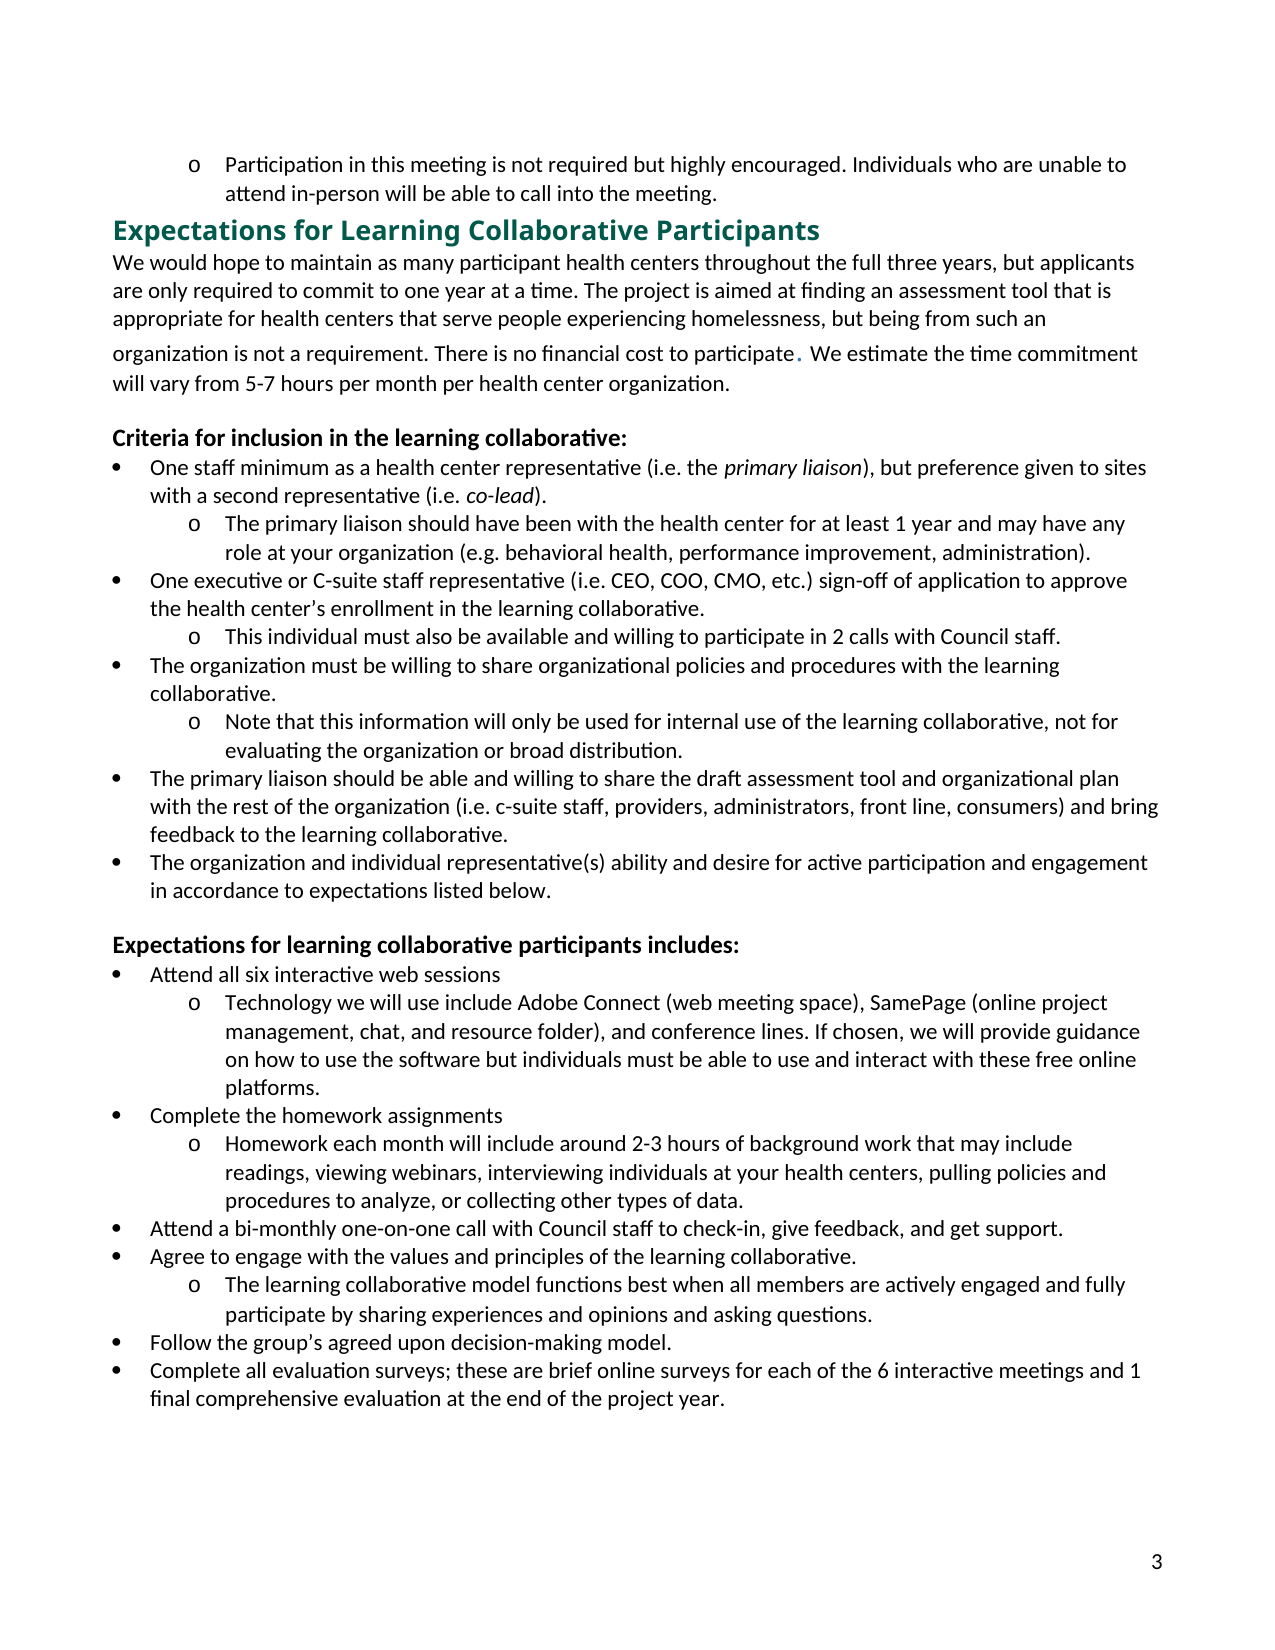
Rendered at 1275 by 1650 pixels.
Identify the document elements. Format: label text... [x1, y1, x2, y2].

list The primary liaison should have been with the health center for at least 1 year and may have any role at your organization (e.g. behavioral health, performance improvement, administration). [187, 509, 1162, 566]
text Criteria for inclusion in the learning collaborative: [112, 422, 1162, 453]
list Attend all six interactive web sessions [112, 960, 1162, 988]
subtitle We would hope to maintain as many participant health centers throughout the full three years, but applicants are only required to commit to one year at a time. The project is aimed at finding an assessment tool that is appropriate for health centers that serve people experiencing homelessness, but being from such an organization is not a requirement. There is no financial cost to participate. We estimate the time commitment will vary from 5-7 hours per month per health center organization. [112, 248, 1162, 397]
subtitle Expectations for Learning Collaborative Participants [112, 211, 1162, 248]
list Complete all evaluation surveys; these are brief online surveys for each of the 6 interactive meetings and 1 final comprehensive evaluation at the end of the project year. [112, 1356, 1162, 1412]
list The organization must be willing to share organizational policies and procedures with the learning collaborative. [112, 651, 1162, 707]
text Expectations for learning collaborative participants includes: [112, 929, 1162, 960]
list The primary liaison should be able and willing to share the draft assessment tool and organizational plan with the rest of the organization (i.e. c-suite staff, providers, administrators, front line, consumers) and bring feedback to the learning collaborative. [112, 764, 1162, 848]
list This individual must also be available and willing to participate in 2 calls with Council staff. [187, 622, 1162, 651]
list Agree to engage with the values and principles of the learning collaborative. [112, 1242, 1162, 1271]
list Note that this information will only be used for internal use of the learning collaborative, not for evaluating the organization or broad distribution. [187, 707, 1162, 764]
list Follow the group’s agreed upon decision-making model. [112, 1328, 1162, 1356]
list Complete the homework assignments [112, 1101, 1162, 1129]
list One staff minimum as a health center representative (i.e. the primary liaison), but preference given to sites with a second representative (i.e. co-lead). [112, 453, 1162, 509]
list Participation in this meeting is not required but highly encouraged. Individuals who are unable to attend in-person will be able to call into the meeting. [187, 150, 1162, 207]
list The organization and individual representative(s) ability and desire for active participation and engagement in accordance to expectations listed below. [112, 848, 1162, 904]
list One executive or C-suite staff representative (i.e. CEO, COO, CMO, etc.) sign-off of application to approve the health center’s enrollment in the learning collaborative. [112, 566, 1162, 622]
list Technology we will use include Adobe Connect (web meeting space), SamePage (online project management, chat, and resource folder), and conference lines. If chosen, we will provide guidance on how to use the software but individuals must be able to use and interact with these free online platforms. [187, 988, 1162, 1101]
list Homework each month will include around 2-3 hours of background work that may include readings, viewing webinars, interviewing individuals at your health centers, pulling policies and procedures to analyze, or collecting other types of data. [187, 1129, 1162, 1214]
list Attend a bi-monthly one-on-one call with Council staff to check-in, give feedback, and get support. [112, 1214, 1162, 1242]
list The learning collaborative model functions best when all members are actively engaged and fully participate by sharing experiences and opinions and asking questions. [187, 1271, 1162, 1328]
